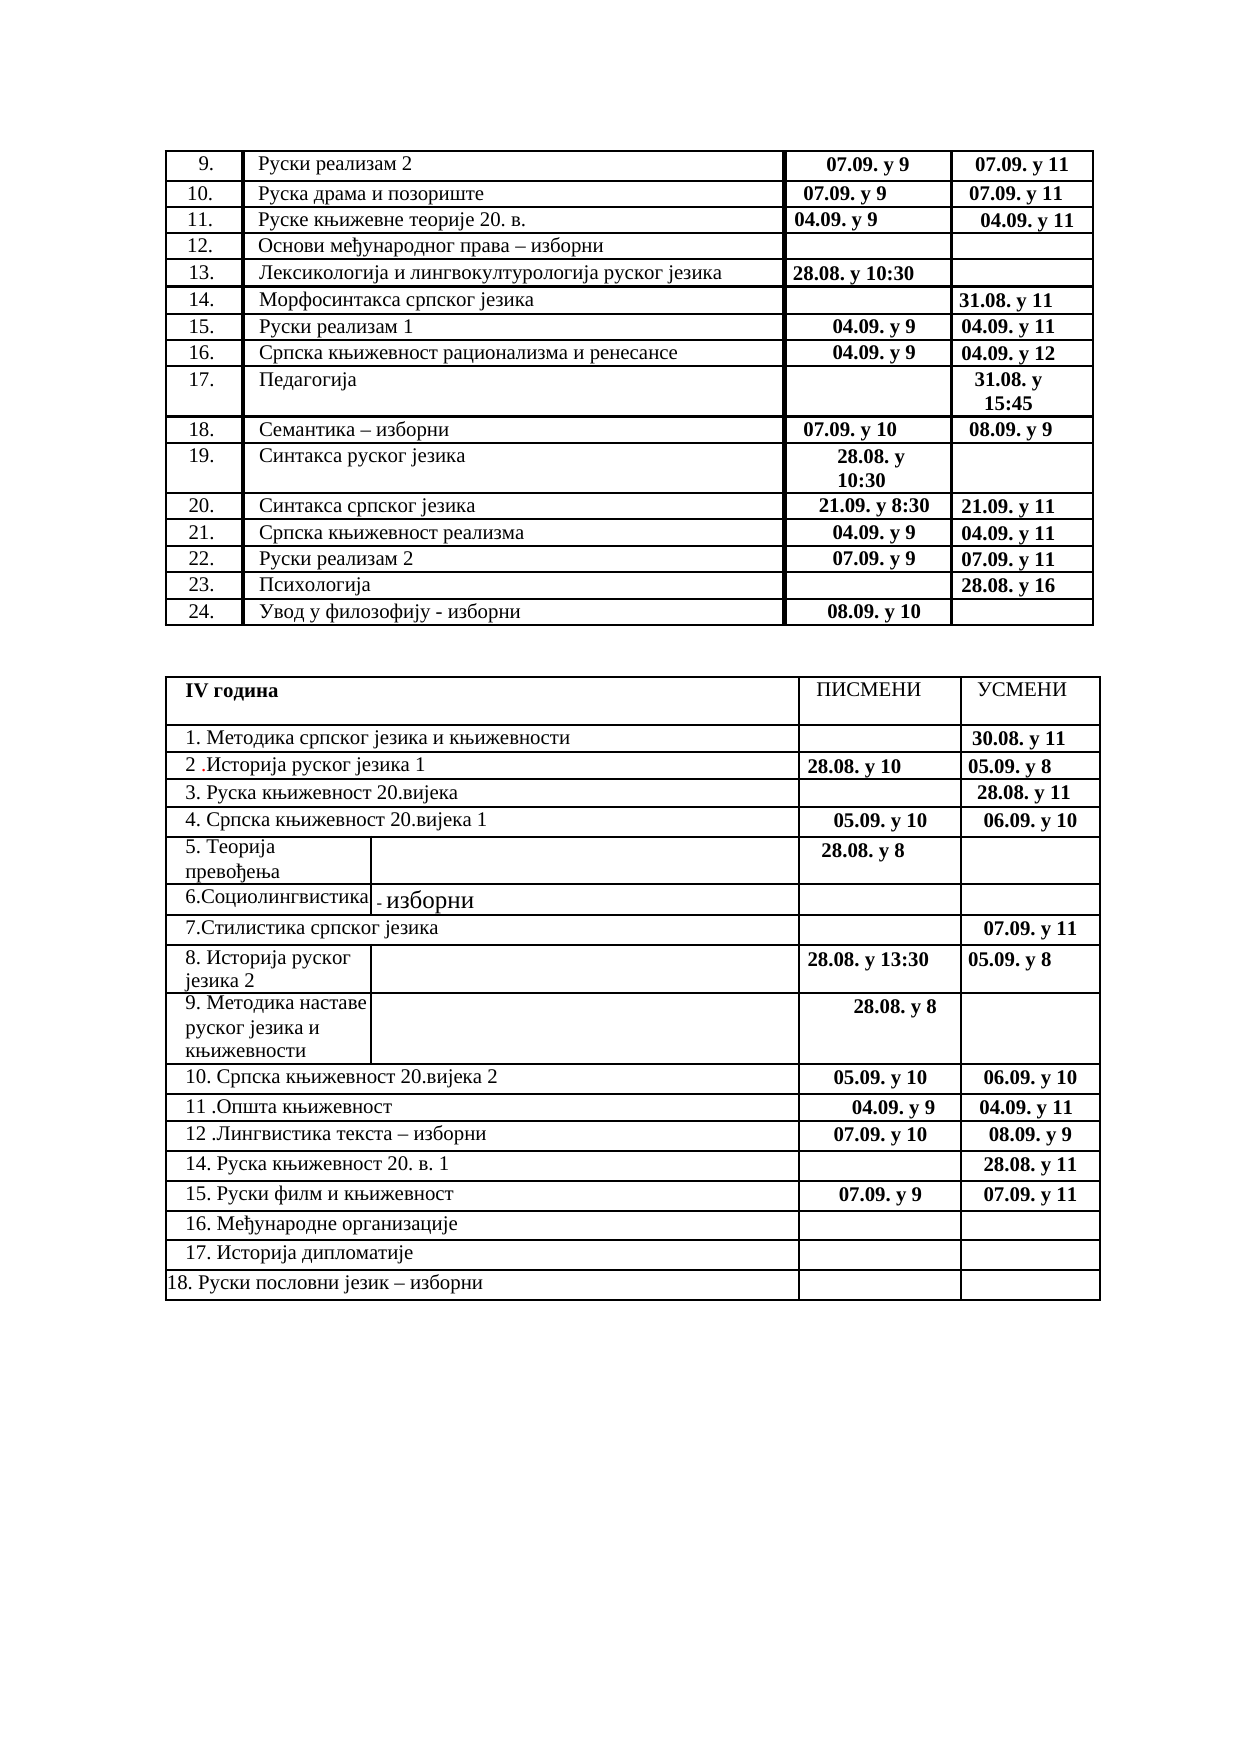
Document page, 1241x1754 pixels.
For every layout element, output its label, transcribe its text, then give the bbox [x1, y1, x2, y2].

table_cell 07.09. у 9 [787, 152, 950, 180]
table_cell 05.09. у 8 [962, 946, 1099, 992]
table_cell 28.08. у 13:30 [800, 946, 960, 992]
table_cell [962, 1212, 1099, 1239]
table_cell 9. [167, 152, 241, 180]
table_cell Руски реализам 1 [245, 315, 782, 339]
table_cell 10. [167, 182, 241, 206]
table_cell 14. Руска књижевност 20. в. 1 [167, 1152, 798, 1179]
table_cell 12. [167, 234, 241, 258]
table_cell [962, 838, 1099, 883]
table_cell 24. [167, 600, 241, 624]
table_cell 14. [167, 288, 241, 312]
table_cell 28.08. у 11 [962, 1152, 1099, 1179]
table_cell 04.09. у 11 [953, 520, 1092, 545]
table_cell 07.09. у 10 [787, 418, 950, 442]
table_cell Синтакса српског језика [245, 494, 782, 518]
table_cell [787, 573, 950, 597]
table_cell [800, 916, 960, 944]
table_cell Синтакса руског језика [245, 444, 782, 492]
table_cell 13. [167, 260, 241, 285]
table_cell Српска књижевност рационализма и ренесансе [245, 341, 782, 365]
table_cell 21. [167, 520, 241, 545]
table_cell 21.09. у 11 [953, 494, 1092, 518]
table_cell 28.08. у 10:30 [787, 444, 950, 492]
table_cell 05.09. у 8 [962, 753, 1099, 778]
table_cell 07.09. у 11 [962, 916, 1099, 944]
table_cell руског језика и књижевности [167, 1013, 370, 1063]
table_cell Психологија [245, 573, 782, 597]
table_cell [787, 234, 950, 258]
table_cell 04.09. у 12 [953, 341, 1092, 365]
table_cell [800, 780, 960, 806]
table_cell 07.09. у 11 [953, 182, 1092, 206]
table_cell 05.09. у 10 [800, 808, 960, 836]
table_cell 20. [167, 494, 241, 518]
table_cell Семантика – изборни [245, 418, 782, 442]
table_cell Основи међународног права – изборни [245, 234, 782, 258]
table_cell 5. Теорија [167, 838, 370, 857]
table_cell 2 .Историја руског језика 1 [167, 753, 798, 778]
table_cell [372, 838, 798, 883]
table_cell [372, 994, 798, 1063]
table_cell 18. [167, 418, 241, 442]
table_cell 28.08. у 11 [962, 780, 1099, 806]
table_cell Педагогија [245, 367, 782, 415]
table_cell 07.09. у 11 [962, 1182, 1099, 1209]
table_cell 15. Руски филм и књижевност [167, 1182, 798, 1209]
table_cell 1. Методика српског језика и књижевности [167, 726, 798, 751]
table_cell 06.09. у 10 [962, 1065, 1099, 1093]
table_cell 16. Међународне организације [167, 1212, 798, 1239]
table_cell [787, 288, 950, 312]
table_cell 31.08. у 11 [953, 288, 1092, 312]
table_cell 19. [167, 444, 241, 492]
table_header ПИСМЕНИ [800, 678, 960, 724]
table_cell [953, 260, 1092, 285]
table_cell Руски реализам 2 [245, 547, 782, 571]
table_cell 28.08. у 8 [800, 838, 960, 883]
table_cell [953, 600, 1092, 624]
table_cell 04.09. у 11 [953, 208, 1092, 232]
table_header IV година [167, 678, 798, 724]
table_cell Руски реализам 2 [245, 152, 782, 180]
table_cell 17. Историја дипломатије [167, 1241, 798, 1269]
table_cell [800, 885, 960, 914]
table_cell [962, 885, 1099, 914]
table_cell 07.09. у 9 [787, 547, 950, 571]
table_cell 07.09. у 9 [787, 182, 950, 206]
table_cell [800, 1241, 960, 1269]
table_cell 17. [167, 367, 241, 415]
table_cell 08.09. у 9 [962, 1122, 1099, 1149]
table_cell 12 .Лингвистика текста – изборни [167, 1122, 798, 1149]
table_cell 05.09. у 10 [800, 1065, 960, 1093]
table_cell 07.09. у 11 [953, 152, 1092, 180]
table_cell [953, 444, 1092, 492]
table_cell Увод у филозофију - изборни [245, 600, 782, 624]
table_cell Српска књижевност реализма [245, 520, 782, 545]
table_cell 08.09. у 10 [787, 600, 950, 624]
table_cell [962, 1241, 1099, 1269]
table_cell 07.09. у 10 [800, 1122, 960, 1149]
table_cell 06.09. у 10 [962, 808, 1099, 836]
table_cell 04.09. у 9 [787, 341, 950, 365]
table_cell 10. Српска књижевност 20.вијека 2 [167, 1065, 798, 1093]
table_cell 28.08. у 10 [800, 753, 960, 778]
table_cell 16. [167, 341, 241, 365]
table_cell 28.08. у 10:30 [787, 260, 950, 285]
table_cell [372, 946, 798, 992]
table_cell 8. Историја руског језика 2 [167, 946, 370, 992]
table_cell 04.09. у 11 [962, 1095, 1099, 1119]
table_cell 9. Методика наставе [167, 994, 370, 1013]
table_cell Руске књижевне теорије 20. в. [245, 208, 782, 232]
table_cell 07.09. у 11 [953, 547, 1092, 571]
table_cell 30.08. у 11 [962, 726, 1099, 751]
table_cell 31.08. у 15:45 [953, 367, 1092, 415]
table_cell [800, 726, 960, 751]
table_cell 21.09. у 8:30 [787, 494, 950, 518]
table_cell [962, 1271, 1099, 1299]
table_cell 04.09. у 9 [787, 208, 950, 232]
table_cell Руска драма и позориште [245, 182, 782, 206]
table_cell 7.Стилистика српског језика [167, 916, 798, 944]
table_cell 15. [167, 315, 241, 339]
table_cell 04.09. у 9 [787, 315, 950, 339]
table_cell - изборни [372, 885, 798, 914]
table_cell 22. [167, 547, 241, 571]
table_cell [787, 367, 950, 415]
table_header УСМЕНИ [962, 678, 1099, 724]
table_cell превођења [167, 857, 370, 883]
table_cell 11 .Општа књижевност [167, 1095, 798, 1119]
table_cell [953, 234, 1092, 258]
table_cell 07.09. у 9 [800, 1182, 960, 1209]
table_cell 08.09. у 9 [953, 418, 1092, 442]
table_cell [800, 1271, 960, 1299]
table_cell 28.08. у 8 [800, 994, 960, 1063]
table_cell 04.09. у 9 [787, 520, 950, 545]
table_cell [800, 1212, 960, 1239]
table_cell 04.09. у 11 [953, 315, 1092, 339]
table_cell Морфосинтакса српског језика [245, 288, 782, 312]
table_cell 11. [167, 208, 241, 232]
table_cell 18. Руски пословни језик – изборни [167, 1271, 798, 1299]
table_cell 23. [167, 573, 241, 597]
table_cell 04.09. у 9 [800, 1095, 960, 1119]
table_cell 6.Социолингвистика [167, 885, 370, 914]
table_cell [800, 1152, 960, 1179]
table_cell 4. Српска књижевност 20.вијека 1 [167, 808, 798, 836]
table_cell 3. Руска књижевност 20.вијека [167, 780, 798, 806]
table_cell 28.08. у 16 [953, 573, 1092, 597]
table_cell [962, 994, 1099, 1063]
table_cell Лексикологија и лингвокултурологија руског језика [245, 260, 782, 285]
